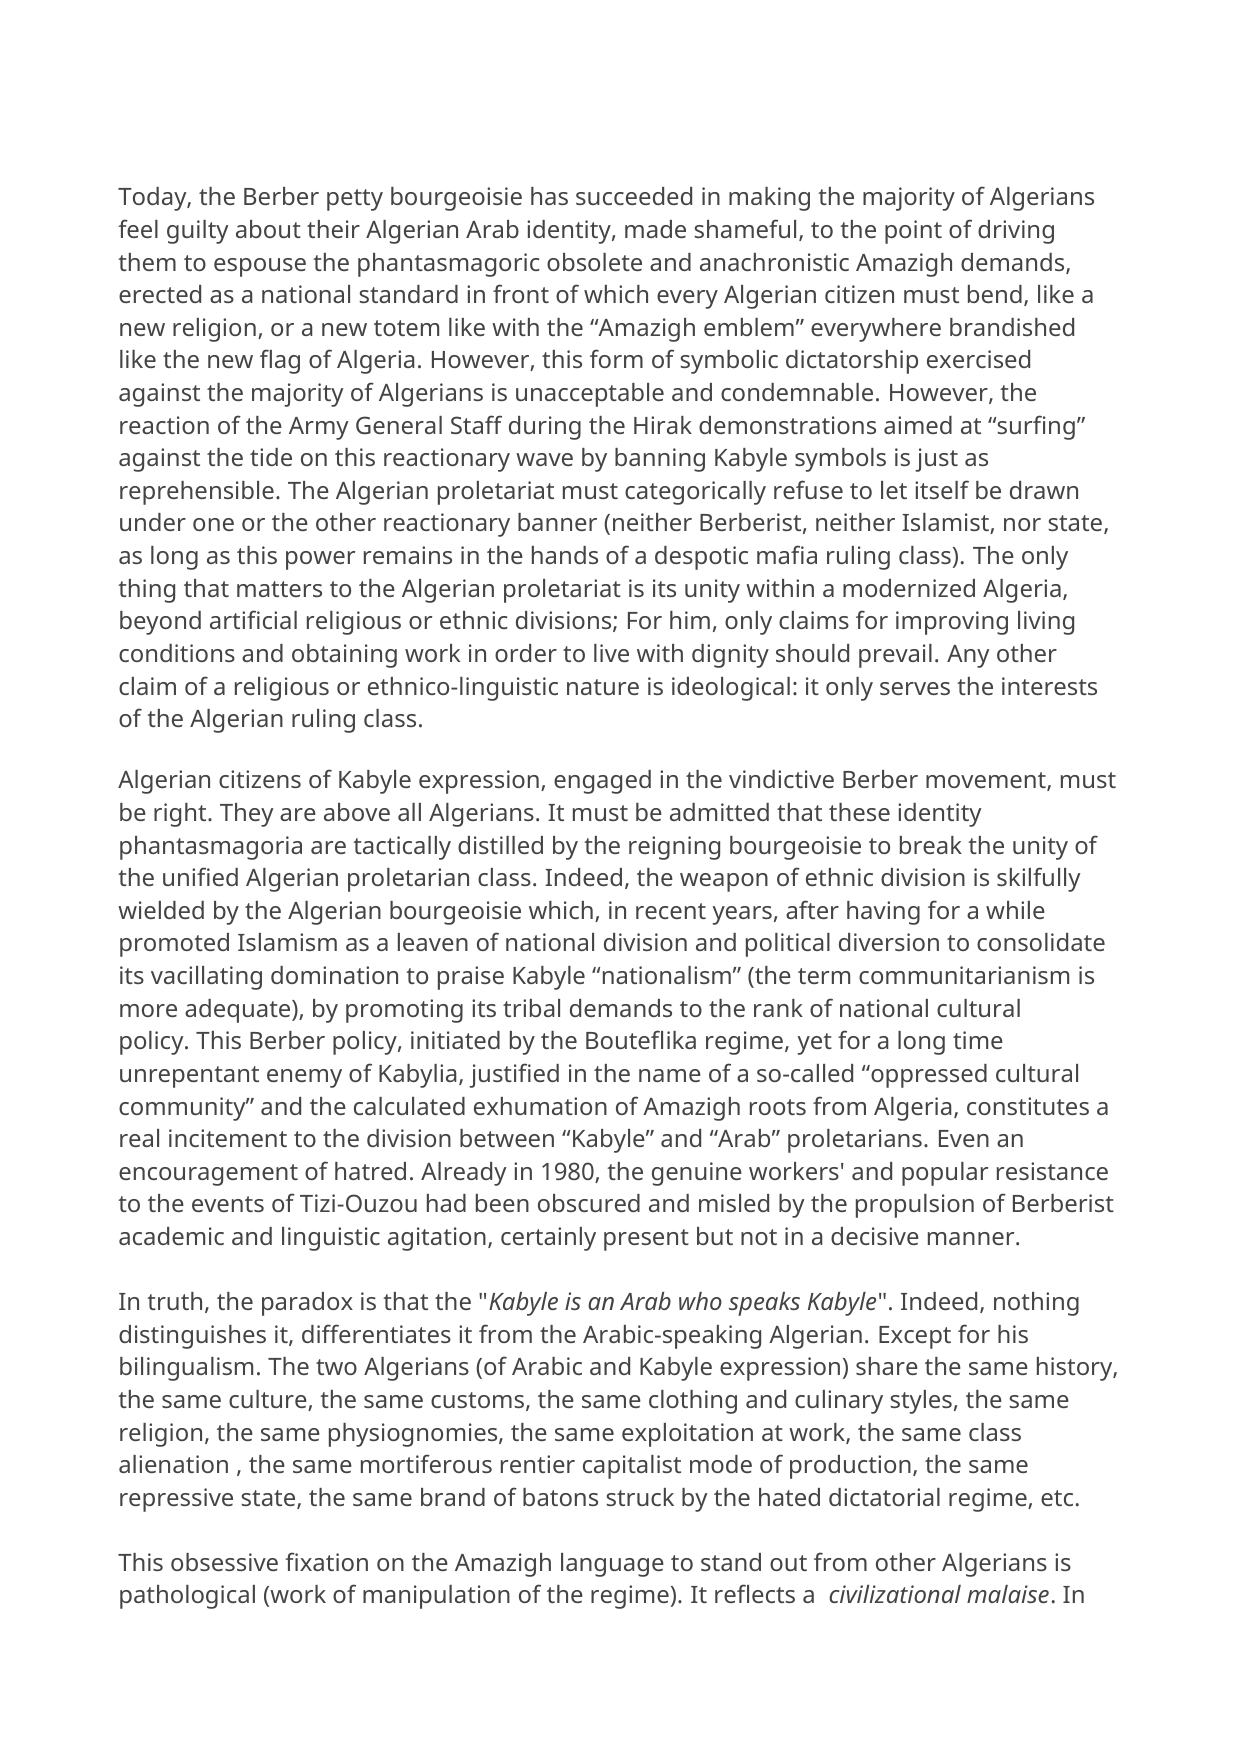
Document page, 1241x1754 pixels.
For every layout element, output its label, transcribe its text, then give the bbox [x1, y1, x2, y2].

text In truth, the paradox is that the "Kabyle is an Arab who speaks Kabyle". Indeed, nothing distinguishes it, differentiates it from the Arabic-speaking Algerian. Except for his bilingualism. The two Algerians (of Arabic and Kabyle expression) share the same history, the same culture, the same customs, the same clothing and culinary styles, the same religion, the same physiognomies, the same exploitation at work, the same class alienation , the same mortiferous rentier capitalist mode of production, the same repressive state, the same brand of batons struck by the hated dictatorial regime, etc. [118, 1285, 1122, 1513]
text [118, 1546, 1122, 1611]
text Today, the Berber petty bourgeoisie has succeeded in making the majority of Algerians feel guilty about their Algerian Arab identity, made shameful, to the point of driving them to espouse the phantasmagoric obsolete and anachronistic Amazigh demands, erected as a national standard in front of which every Algerian citizen must bend, like a new religion, or a new totem like with the “Amazigh emblem” everywhere brandished like the new flag of Algeria. However, this form of symbolic dictatorship exercised against the majority of Algerians is unacceptable and condemnable. However, the reaction of the Army General Staff during the Hirak demonstrations aimed at “surfing” against the tide on this reactionary wave by banning Kabyle symbols is just as reprehensible. The Algerian proletariat must categorically refuse to let itself be drawn under one or the other reactionary banner (neither Berberist, neither Islamist, nor state, as long as this power remains in the hands of a despotic mafia ruling class). The only thing that matters to the Algerian proletariat is its unity within a modernized Algeria, beyond artificial religious or ethnic divisions; For him, only claims for improving living conditions and obtaining work in order to live with dignity should prevail. Any other claim of a religious or ethnico-linguistic nature is ideological: it only serves the interests of the Algerian ruling class. [118, 180, 1122, 734]
text Algerian citizens of Kabyle expression, engaged in the vindictive Berber movement, must be right. They are above all Algerians. It must be admitted that these identity phantasmagoria are tactically distilled by the reigning bourgeoisie to break the unity of the unified Algerian proletarian class. Indeed, the weapon of ethnic division is skilfully wielded by the Algerian bourgeoisie which, in recent years, after having for a while promoted Islamism as a leaven of national division and political diversion to consolidate its vacillating domination to praise Kabyle “nationalism” (the term communitarianism is more adequate), by promoting its tribal demands to the rank of national cultural policy. This Berber policy, initiated by the Bouteflika regime, yet for a long time unrepentant enemy of Kabylia, justified in the name of a so-called “oppressed cultural community” and the calculated exhumation of Amazigh roots from Algeria, constitutes a real incitement to the division between “Kabyle” and “Arab” proletarians. Even an encouragement of hatred. Already in 1980, the genuine workers' and popular resistance to the events of Tizi-Ouzou had been obscured and misled by the propulsion of Berberist academic and linguistic agitation, certainly present but not in a decisive manner. [118, 763, 1122, 1252]
